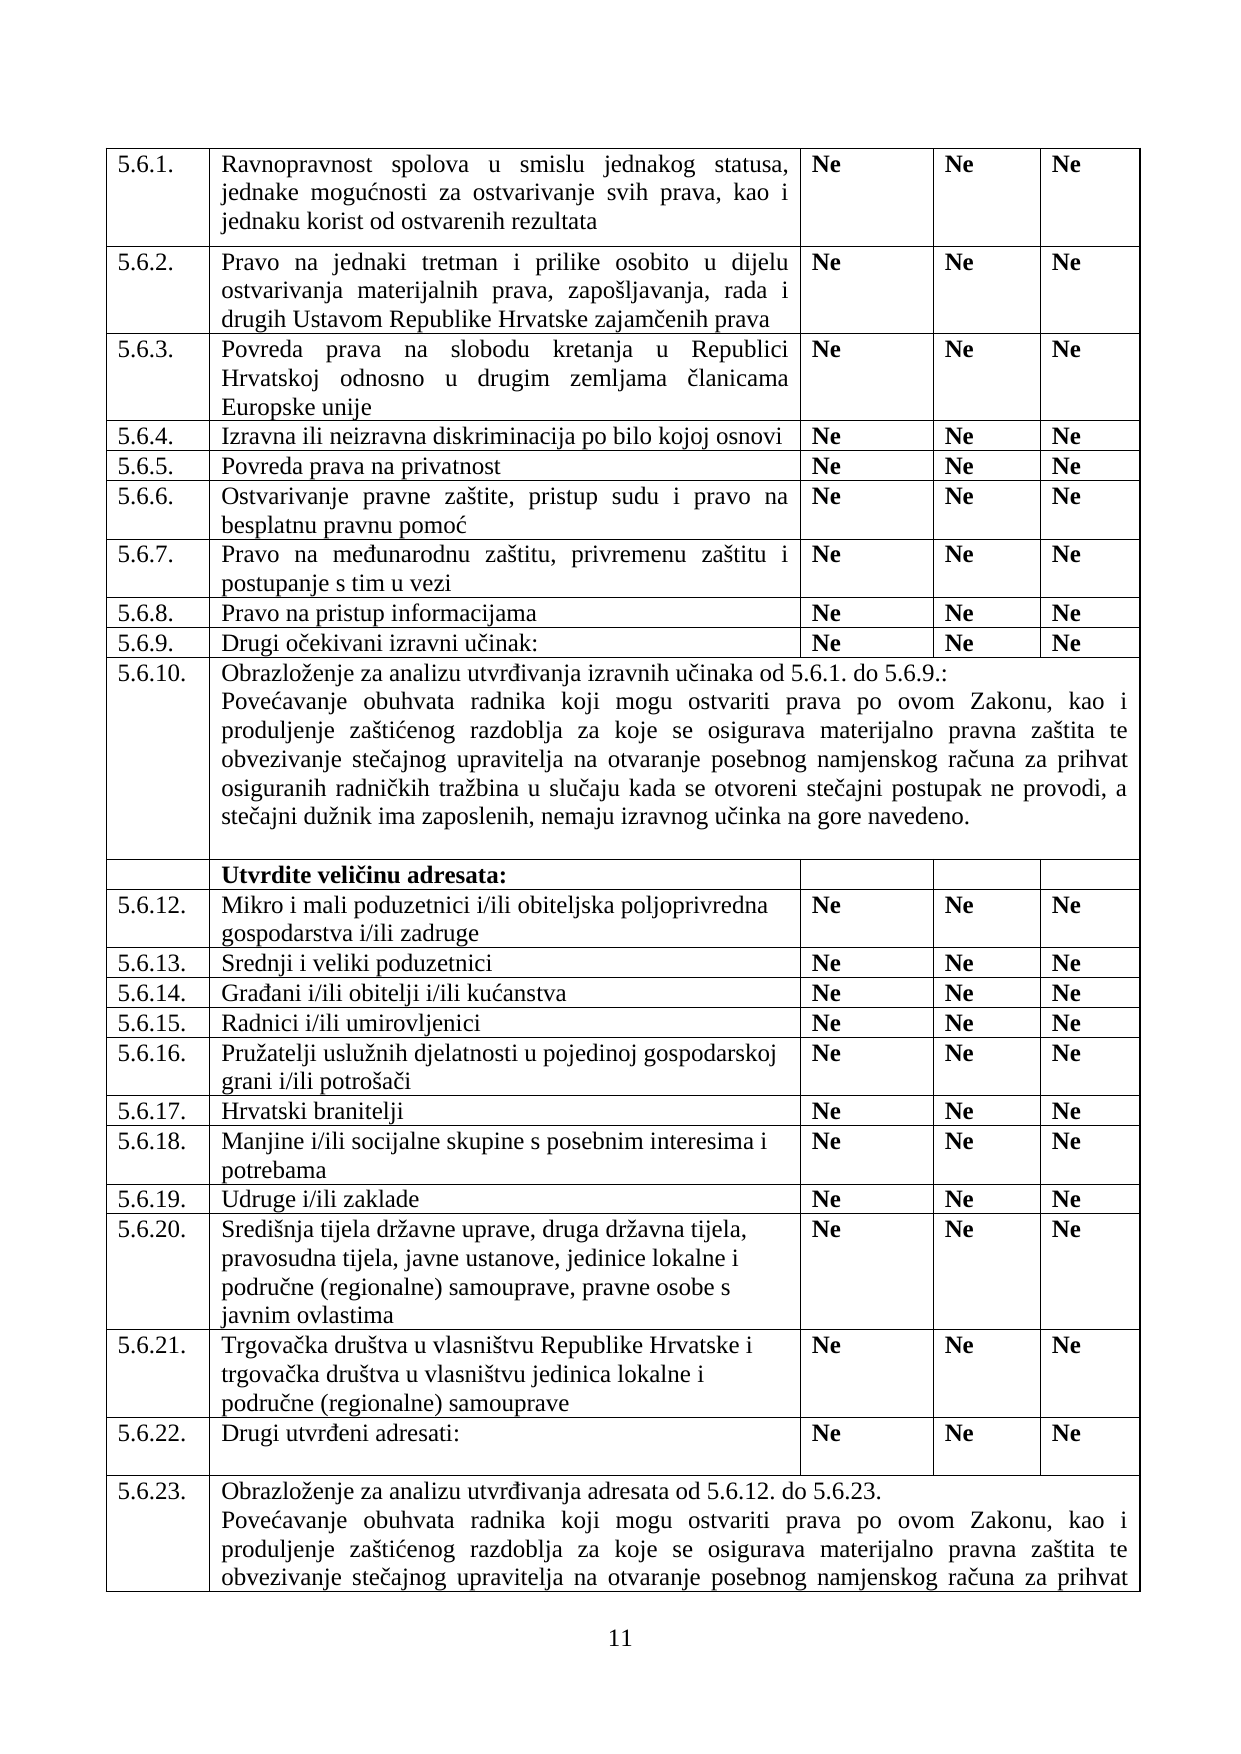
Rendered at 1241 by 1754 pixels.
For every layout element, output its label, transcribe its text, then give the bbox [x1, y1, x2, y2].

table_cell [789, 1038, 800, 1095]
table_cell [1041, 860, 1052, 889]
table_cell Ne [934, 149, 1040, 246]
table_cell Ne [1041, 1214, 1139, 1329]
table_cell Ne [1041, 1330, 1139, 1417]
table_cell Ne [1041, 149, 1139, 246]
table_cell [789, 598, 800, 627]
table_cell Ne [801, 1038, 933, 1095]
table_cell Ne [801, 1330, 933, 1417]
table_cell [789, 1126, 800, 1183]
table_cell Ne [934, 540, 1040, 597]
table_cell 5.6.7. [107, 540, 209, 597]
table_cell Ne [801, 334, 933, 420]
table_cell 5.6.22. [107, 1418, 209, 1475]
table_cell Ne [1041, 481, 1139, 538]
table_cell [934, 860, 944, 889]
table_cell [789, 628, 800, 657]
table_cell Ne [801, 890, 933, 947]
table_cell Ne [801, 481, 933, 538]
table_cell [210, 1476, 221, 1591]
table_cell Ne [934, 1214, 1040, 1329]
table_cell Ne [934, 890, 1040, 947]
table_cell Ne [801, 1214, 933, 1329]
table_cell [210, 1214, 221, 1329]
table_cell [1129, 860, 1139, 889]
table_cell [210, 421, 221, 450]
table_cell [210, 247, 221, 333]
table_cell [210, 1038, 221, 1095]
table_cell Ne [934, 1418, 1040, 1475]
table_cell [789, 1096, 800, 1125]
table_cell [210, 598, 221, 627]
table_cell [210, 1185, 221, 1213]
table_cell [107, 860, 117, 889]
table_cell Ne [1041, 1038, 1139, 1095]
table_cell Ne [801, 540, 933, 597]
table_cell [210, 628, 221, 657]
table_cell Ne [801, 247, 933, 333]
table_cell [922, 860, 933, 889]
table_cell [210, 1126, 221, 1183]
table_cell 5.6.23. [107, 1476, 209, 1591]
table_cell Ne [934, 334, 1040, 420]
table_cell 5.6.2. [107, 247, 209, 333]
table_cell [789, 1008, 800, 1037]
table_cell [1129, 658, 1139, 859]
table_cell 5.6.18. [107, 1126, 209, 1183]
table_cell Ne [934, 1330, 1040, 1417]
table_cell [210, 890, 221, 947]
table_cell Ne [1041, 334, 1139, 420]
table_cell Ravnopravnost spolova u smislu jednakog statusa, jednake mogućnosti za ostvarivanje svih prava, kao i jednaku korist od ostvarenih rezultata [210, 149, 800, 246]
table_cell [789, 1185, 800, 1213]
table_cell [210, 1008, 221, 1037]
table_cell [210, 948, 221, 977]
table_cell Ne [1041, 890, 1139, 947]
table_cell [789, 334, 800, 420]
table_cell Ne [1041, 540, 1139, 597]
table_cell Ne [934, 481, 1040, 538]
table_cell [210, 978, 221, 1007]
table_cell Ne [801, 1418, 933, 1475]
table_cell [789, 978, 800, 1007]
table_cell [801, 860, 812, 889]
table_cell [198, 860, 209, 889]
table_cell Ne [934, 1126, 1040, 1183]
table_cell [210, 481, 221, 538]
table_cell 5.6.1. [107, 149, 209, 246]
table_cell [1029, 860, 1040, 889]
table_cell 5.6.3. [107, 334, 209, 420]
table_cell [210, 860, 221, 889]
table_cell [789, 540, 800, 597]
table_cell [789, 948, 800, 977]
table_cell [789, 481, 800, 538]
table_cell 5.6.21. [107, 1330, 209, 1417]
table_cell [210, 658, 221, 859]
table_cell Ne [801, 1126, 933, 1183]
table_cell 5.6.12. [107, 890, 209, 947]
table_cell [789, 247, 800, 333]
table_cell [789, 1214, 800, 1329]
table_cell Ne [1041, 1418, 1139, 1475]
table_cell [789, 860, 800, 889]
table_cell Ne [934, 247, 1040, 333]
table_cell 5.6.10. [107, 658, 209, 859]
table_cell Ne [1041, 1126, 1139, 1183]
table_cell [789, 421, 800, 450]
table_cell Ne [801, 149, 933, 246]
table_cell Ne [934, 1038, 1040, 1095]
table_cell 5.6.16. [107, 1038, 209, 1095]
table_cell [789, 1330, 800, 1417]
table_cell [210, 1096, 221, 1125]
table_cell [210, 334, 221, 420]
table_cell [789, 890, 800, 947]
table_cell 5.6.20. [107, 1214, 209, 1329]
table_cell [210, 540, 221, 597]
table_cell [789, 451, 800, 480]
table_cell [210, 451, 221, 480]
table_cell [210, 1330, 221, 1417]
table_cell Ne [1041, 247, 1139, 333]
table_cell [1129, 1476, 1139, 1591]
table_cell 5.6.6. [107, 481, 209, 538]
